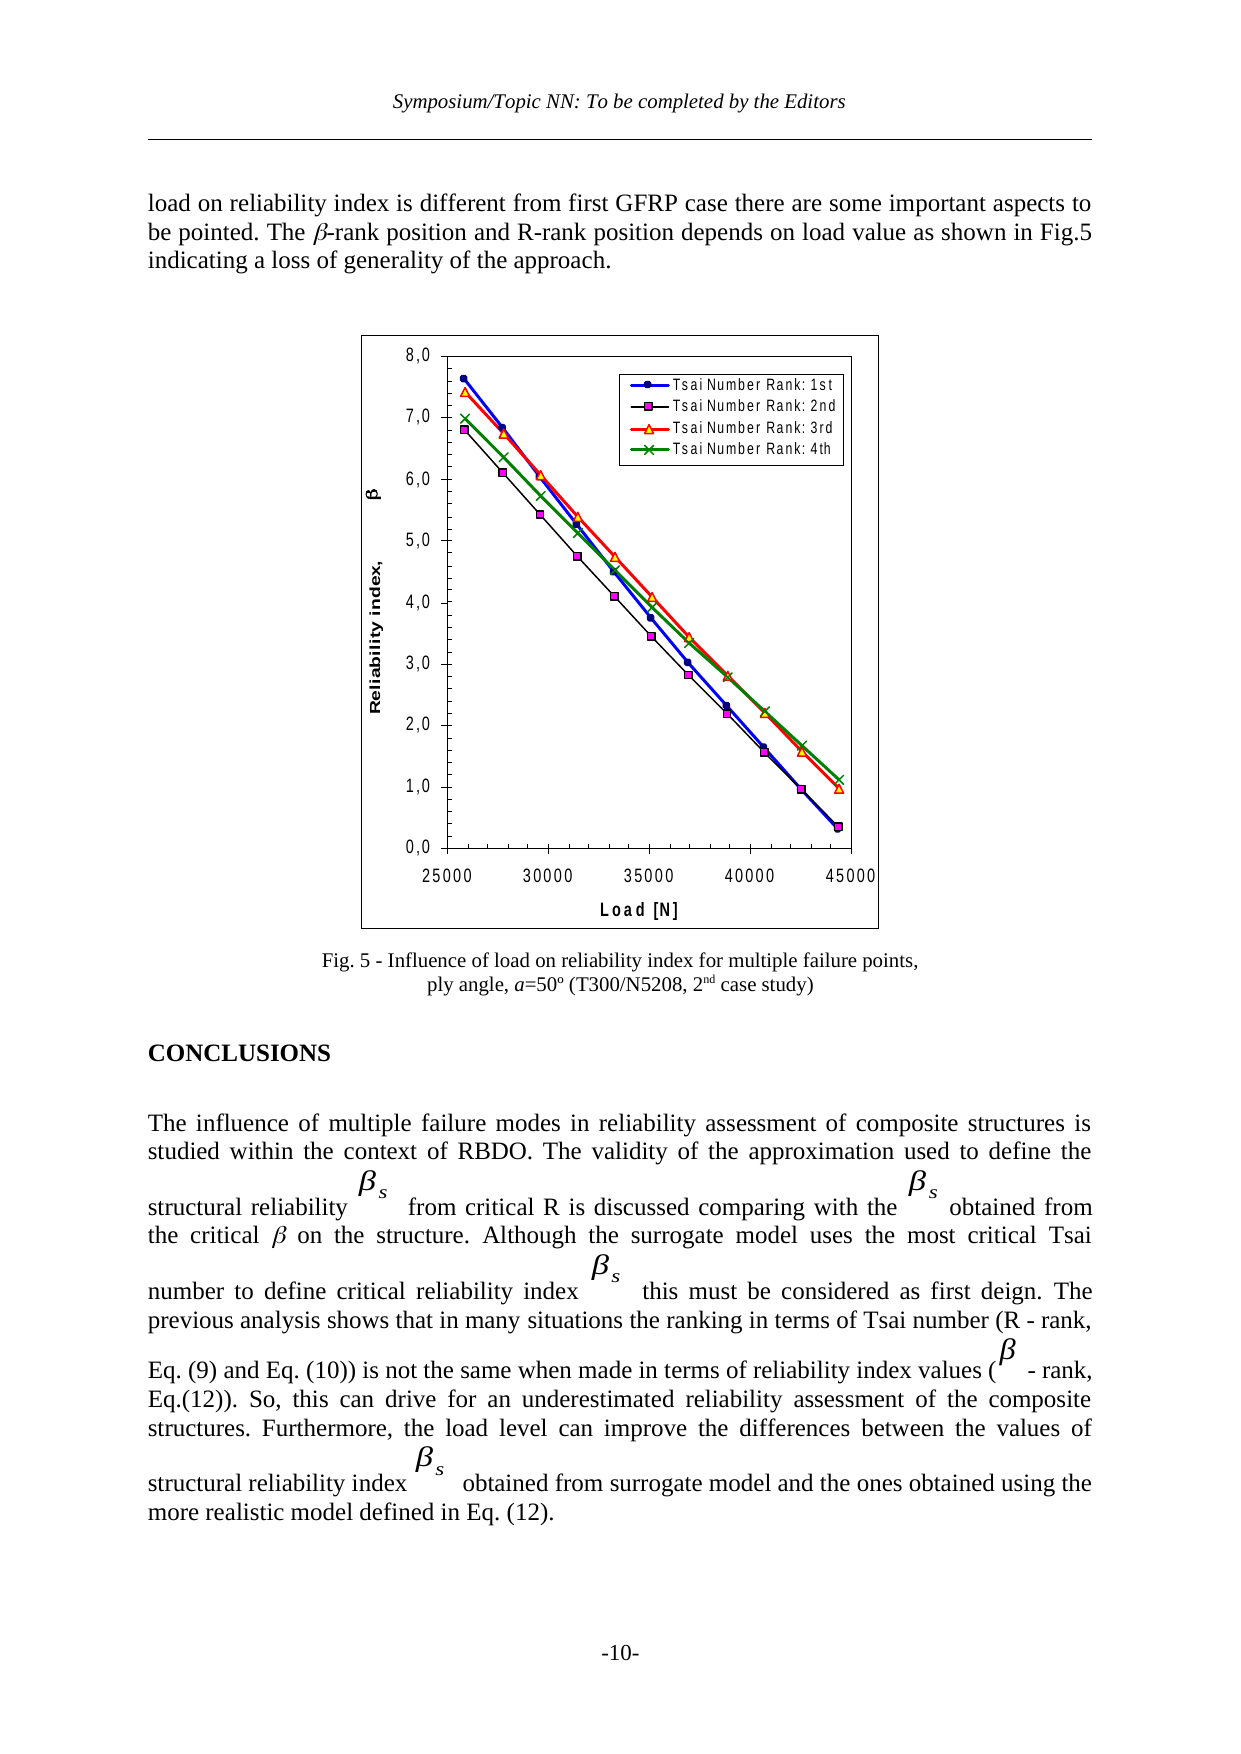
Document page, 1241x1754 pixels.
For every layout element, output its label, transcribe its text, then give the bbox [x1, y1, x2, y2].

text CONCLUSIONS [148, 1038, 1092, 1066]
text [148, 188, 1092, 274]
text ply angle, a=50º (T300/N5208, 2nd case study) [148, 972, 1092, 996]
text Fig. 5 - Influence of load on reliability index for multiple failure points, [148, 948, 1092, 972]
text The influence of multiple failure modes in reliability assessment of composite structures is studied within the context of RBDO. The validity of the approximation used to define the structural reliability from critical R is discussed comparing with the obtained from the critical  on the structure. Although the surrogate model uses the most critical Tsai number to define critical reliability index this must be considered as first deign. The previous analysis shows that in many situations the ranking in terms of Tsai number (R - rank, Eq. (9) and Eq. (10)) is not the same when made in terms of reliability index values (- rank, Eq.(12)). So, this can drive for an underestimated reliability assessment of the composite structures. Furthermore, the load level can improve the differences between the values of structural reliability index obtained from surrogate model and the ones obtained using the more realistic model defined in Eq. (12). [148, 1108, 1092, 1526]
